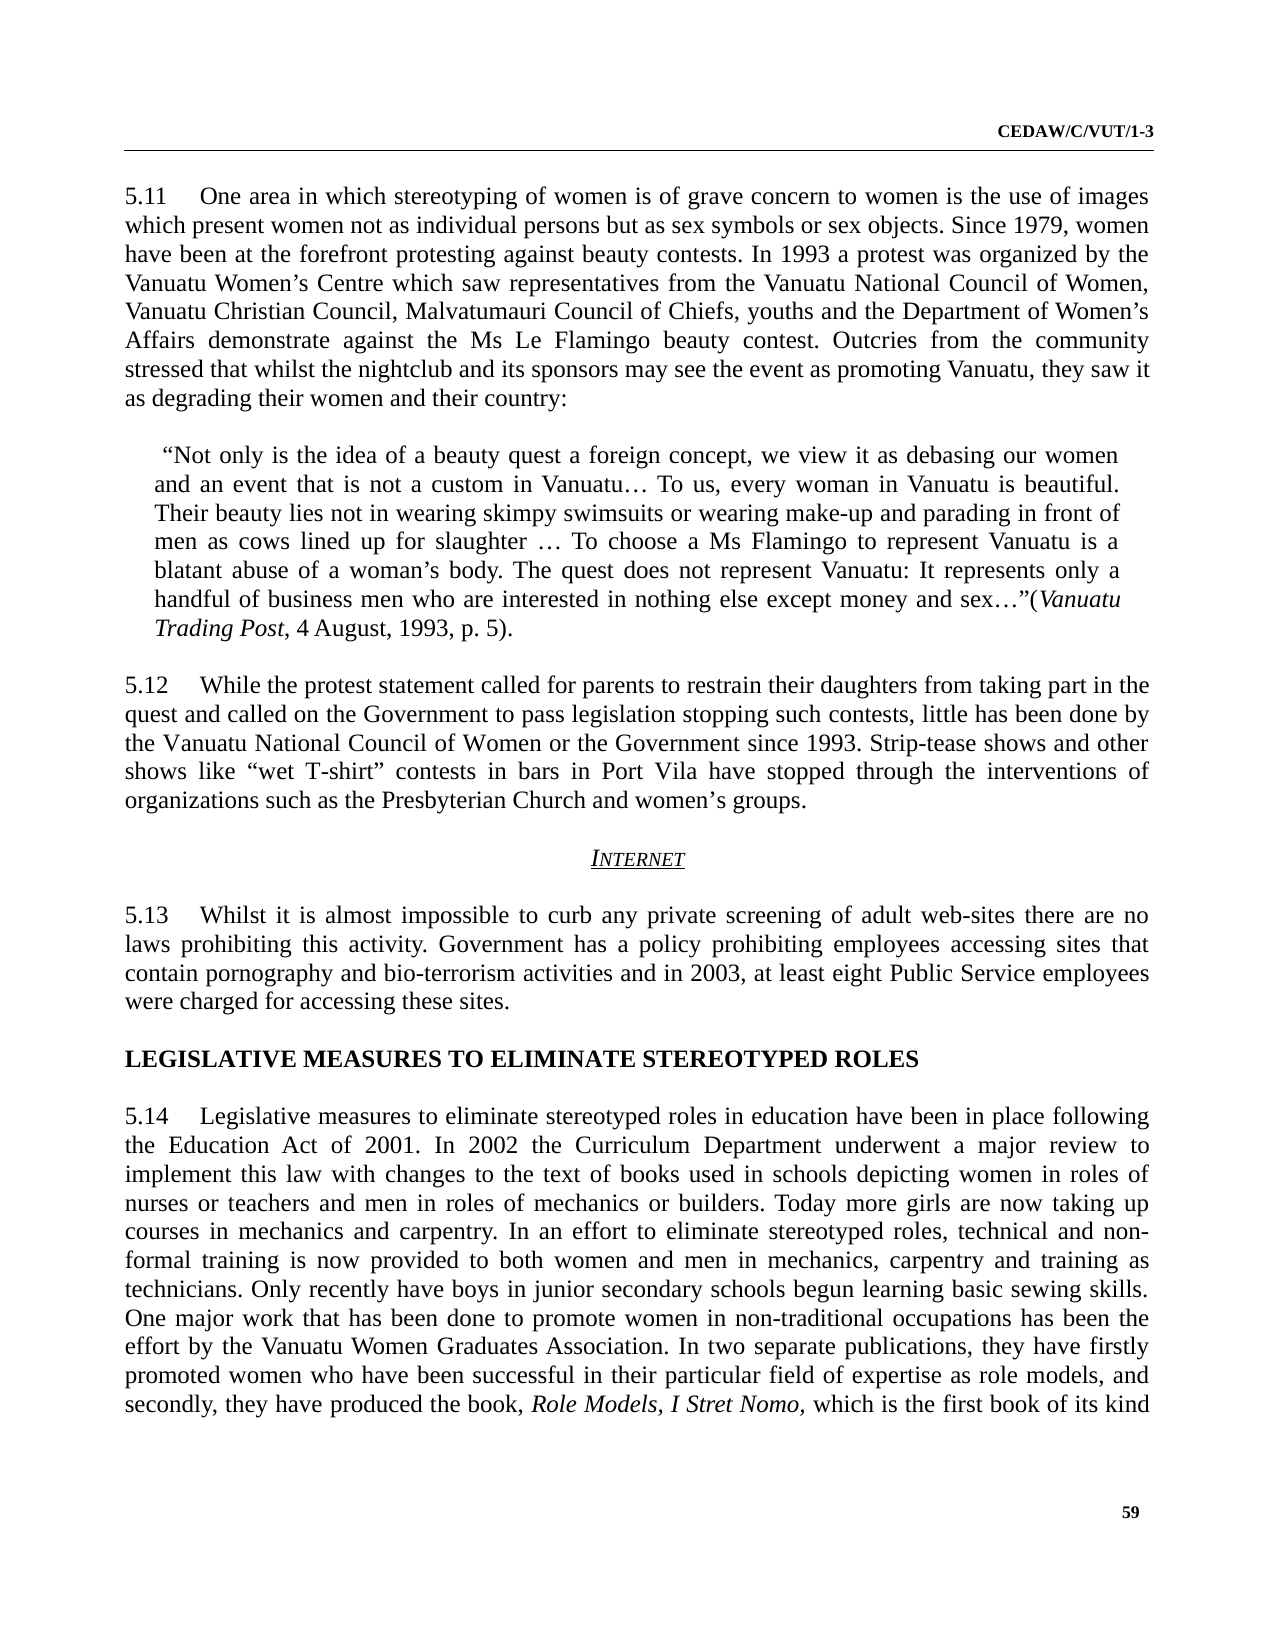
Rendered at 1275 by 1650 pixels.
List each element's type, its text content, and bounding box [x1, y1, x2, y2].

text 5.12 While the protest statement called for parents to restrain their daughters from taking part in the quest and called on the Government to pass legislation stopping such contests, little has been done by the Vanuatu National Council of Women or the Government since 1993. Strip-tease shows and other shows like “wet T-shirt” contests in bars in Port Vila have stopped through the interventions of organizations such as the Presbyterian Church and women’s groups. [124, 670, 1151, 814]
subtitle LEGISLATIVE MEASURES to Eliminate Stereotyped Roles [124, 1044, 1151, 1073]
text “Not only is the idea of a beauty quest a foreign concept, we view it as debasing our women and an event that is not a custom in Vanuatu… To us, every woman in Vanuatu is beautiful. Their beauty lies not in wearing skimpy swimsuits or wearing make-up and parading in front of men as cows lined up for slaughter … To choose a Ms Flamingo to represent Vanuatu is a blatant abuse of a woman’s body. The quest does not represent Vanuatu: It represents only a handful of business men who are interested in nothing else except money and sex…”(Vanuatu Trading Post, 4 August, 1993, p. 5). [154, 440, 1121, 641]
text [124, 1101, 1151, 1418]
subtitle Internet [124, 843, 1151, 871]
text 5.13 Whilst it is almost impossible to curb any private screening of adult web-sites there are no laws prohibiting this activity. Government has a policy prohibiting employees accessing sites that contain pornography and bio-terrorism activities and in 2003, at least eight Public Service employees were charged for accessing these sites. [124, 900, 1151, 1015]
text 5.11 One area in which stereotyping of women is of grave concern to women is the use of images which present women not as individual persons but as sex symbols or sex objects. Since 1979, women have been at the forefront protesting against beauty contests. In 1993 a protest was organized by the Vanuatu Women’s Centre which saw representatives from the Vanuatu National Council of Women, Vanuatu Christian Council, Malvatumauri Council of Chiefs, youths and the Department of Women’s Affairs demonstrate against the Ms Le Flamingo beauty contest. Outcries from the community stressed that whilst the nightclub and its sponsors may see the event as promoting Vanuatu, they saw it as degrading their women and their country: [124, 181, 1151, 411]
